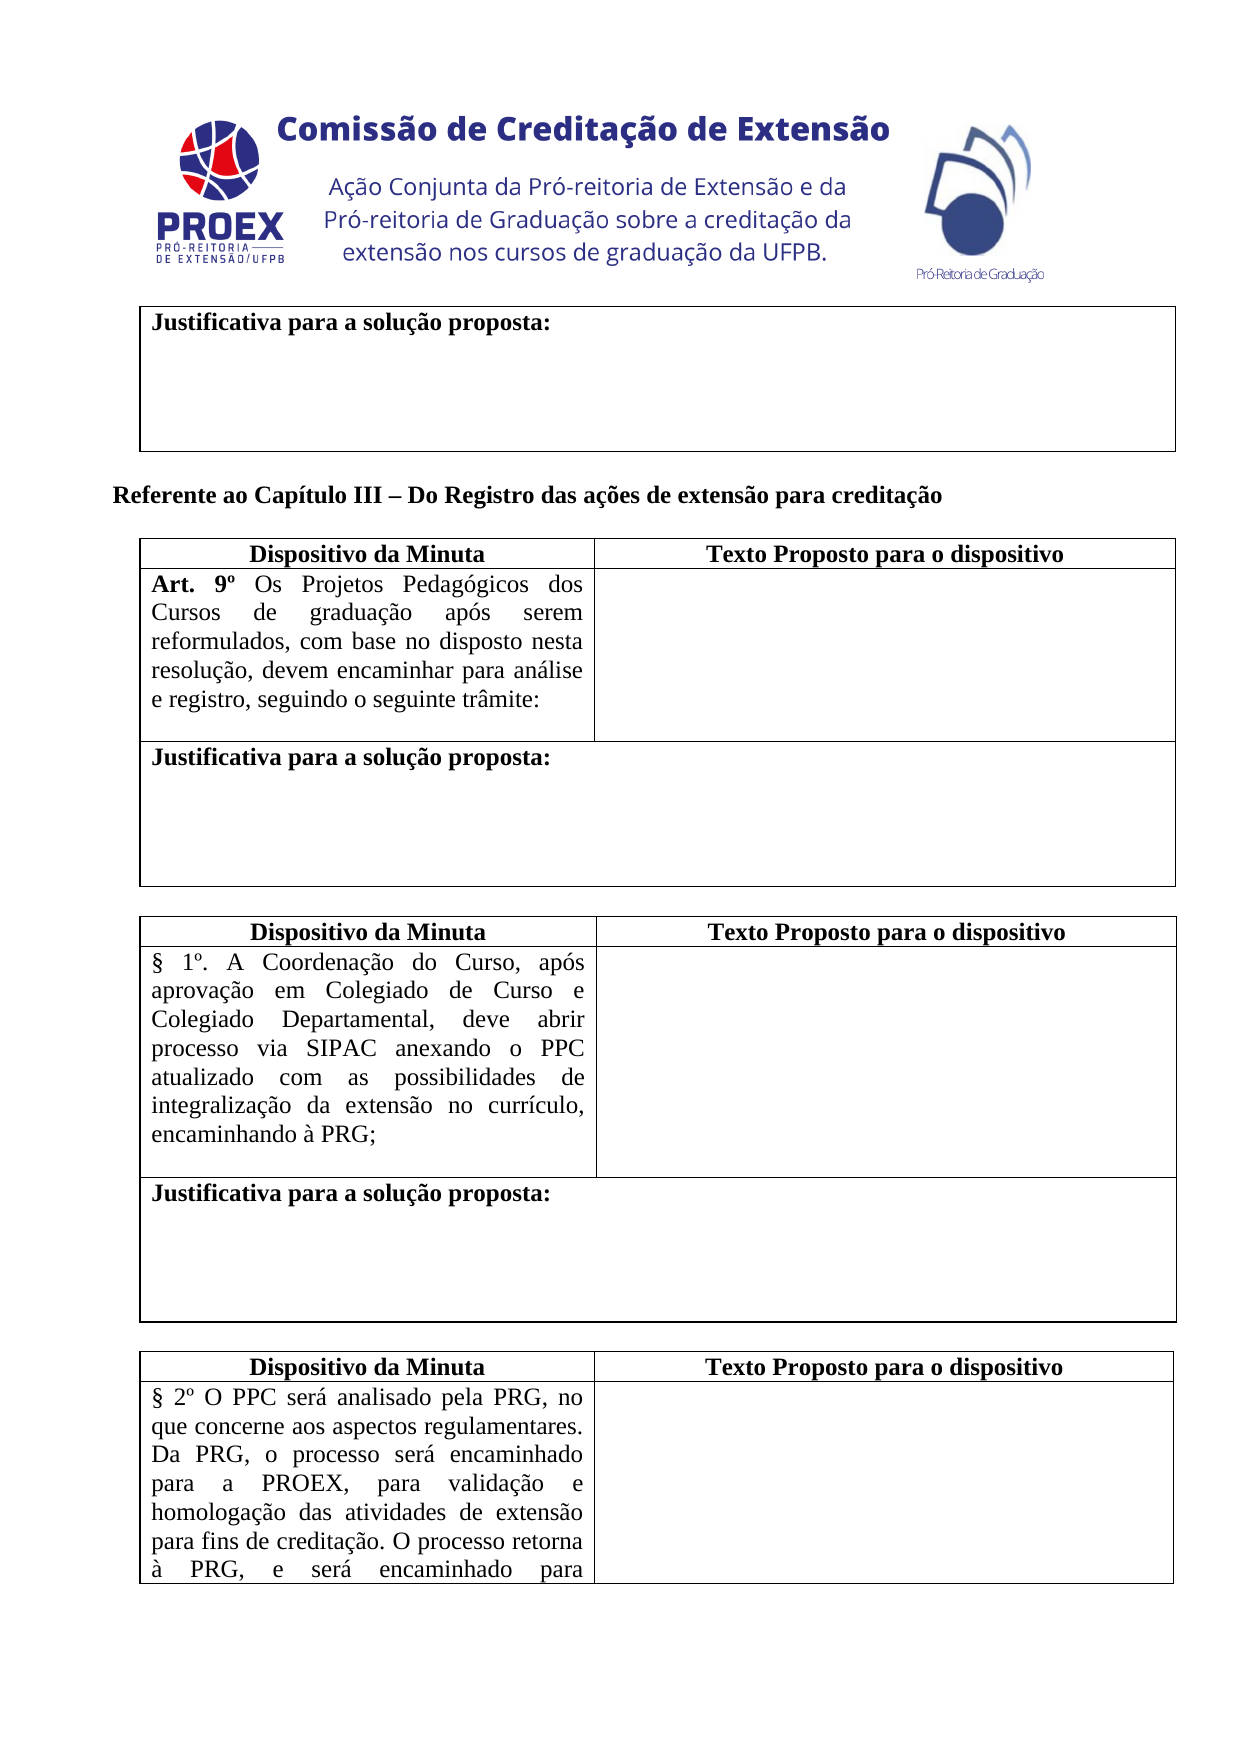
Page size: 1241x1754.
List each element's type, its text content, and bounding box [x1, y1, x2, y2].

text Referente ao Capítulo III – Do Registro das ações de extensão para creditação [112, 480, 1062, 509]
table_header Texto Proposto para o dispositivo [597, 917, 1176, 946]
table_header Texto Proposto para o dispositivo [595, 539, 1175, 568]
table_cell Justificativa para a solução proposta: [141, 307, 1175, 451]
table_header Dispositivo da Minuta [141, 917, 596, 946]
table_cell Justificativa para a solução proposta: [141, 1178, 1176, 1321]
table_header Dispositivo da Minuta [141, 539, 594, 568]
table_cell Art. 9º Os Projetos Pedagógicos dos Cursos de graduação após serem reformulados, com base no disposto nesta resolução, devem encaminhar para análise e registro, seguindo o seguinte trâmite: [141, 569, 594, 741]
table_header Texto Proposto para o dispositivo [595, 1352, 1173, 1381]
table_cell Justificativa para a solução proposta: [141, 742, 1175, 886]
picture [112, 75, 1063, 306]
table_header Dispositivo da Minuta [141, 1352, 594, 1381]
table_cell § 1º. A Coordenação do Curso, após aprovação em Colegiado de Curso e Colegiado Departamental, deve abrir processo via SIPAC anexando o PPC atualizado com as possibilidades de integralização da extensão no currículo, encaminhando à PRG; [141, 947, 596, 1177]
table_cell [595, 1382, 1173, 1583]
table_cell [595, 569, 1175, 741]
table_cell [597, 947, 1176, 1177]
